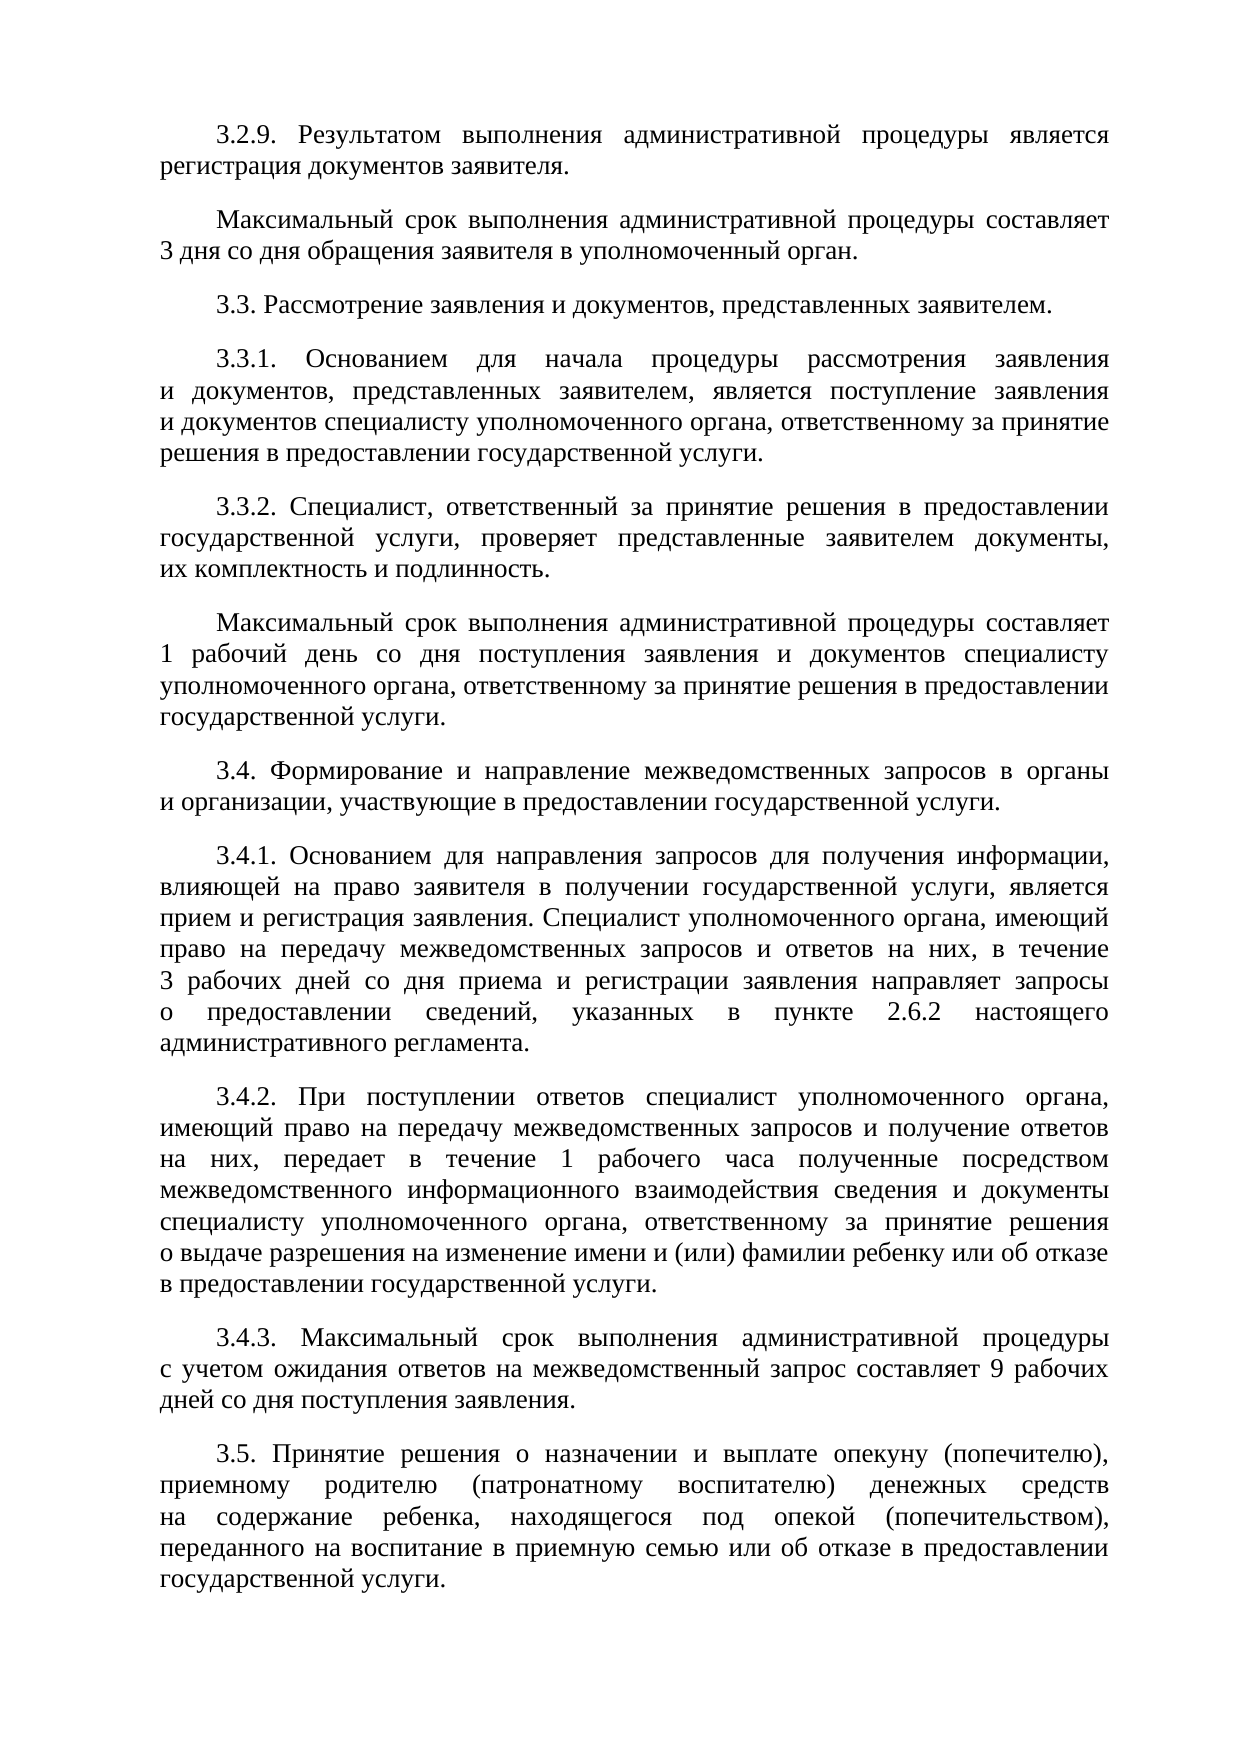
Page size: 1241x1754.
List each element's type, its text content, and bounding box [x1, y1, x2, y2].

text 3.3.1. Основанием для начала процедуры рассмотрения заявления и документов, представленных заявителем, является поступление заявления и документов специалисту уполномоченного органа, ответственному за принятие решения в предоставлении государственной услуги. [159, 343, 1110, 467]
text 3.2.9. Результатом выполнения административной процедуры является регистрация документов заявителя. [159, 118, 1110, 180]
text Максимальный срок выполнения административной процедуры составляет 1 рабочий день со дня поступления заявления и документов специалисту уполномоченного органа, ответственному за принятие решения в предоставлении государственной услуги. [159, 606, 1110, 731]
text 3.3. Рассмотрение заявления и документов, представленных заявителем. [159, 288, 1110, 320]
text 3.4.1. Основанием для направления запросов для получения информации, влияющей на право заявителя в получении государственной услуги, является прием и регистрация заявления. Специалист уполномоченного органа, имеющий право на передачу межведомственных запросов и ответов на них, в течение 3 рабочих дней со дня приема и регистрации заявления направляет запросы о предоставлении сведений, указанных в пункте 2.6.2 настоящего административного регламента. [159, 839, 1110, 1057]
text Максимальный срок выполнения административной процедуры составляет 3 дня со дня обращения заявителя в уполномоченный орган. [159, 203, 1110, 266]
text 3.4. Формирование и направление межведомственных запросов в органы и организации, участвующие в предоставлении государственной услуги. [159, 754, 1110, 816]
text 3.4.3. Максимальный срок выполнения административной процедуры с учетом ожидания ответов на межведомственный запрос составляет 9 рабочих дней со дня поступления заявления. [159, 1321, 1110, 1414]
text 3.4.2. При поступлении ответов специалист уполномоченного органа, имеющий право на передачу межведомственных запросов и получение ответов на них, передает в течение 1 рабочего часа полученные посредством межведомственного информационного взаимодействия сведения и документы специалисту уполномоченного органа, ответственному за принятие решения о выдаче разрешения на изменение имени и (или) фамилии ребенку или об отказе в предоставлении государственной услуги. [159, 1080, 1110, 1298]
text 3.5. Принятие решения о назначении и выплате опекуну (попечителю), приемному родителю (патронатному воспитателю) денежных средств на содержание ребенка, находящегося под опекой (попечительством), переданного на воспитание в приемную семью или об отказе в предоставлении государственной услуги. [159, 1437, 1110, 1593]
text 3.3.2. Специалист, ответственный за принятие решения в предоставлении государственной услуги, проверяет представленные заявителем документы, их комплектность и подлинность. [159, 490, 1110, 583]
